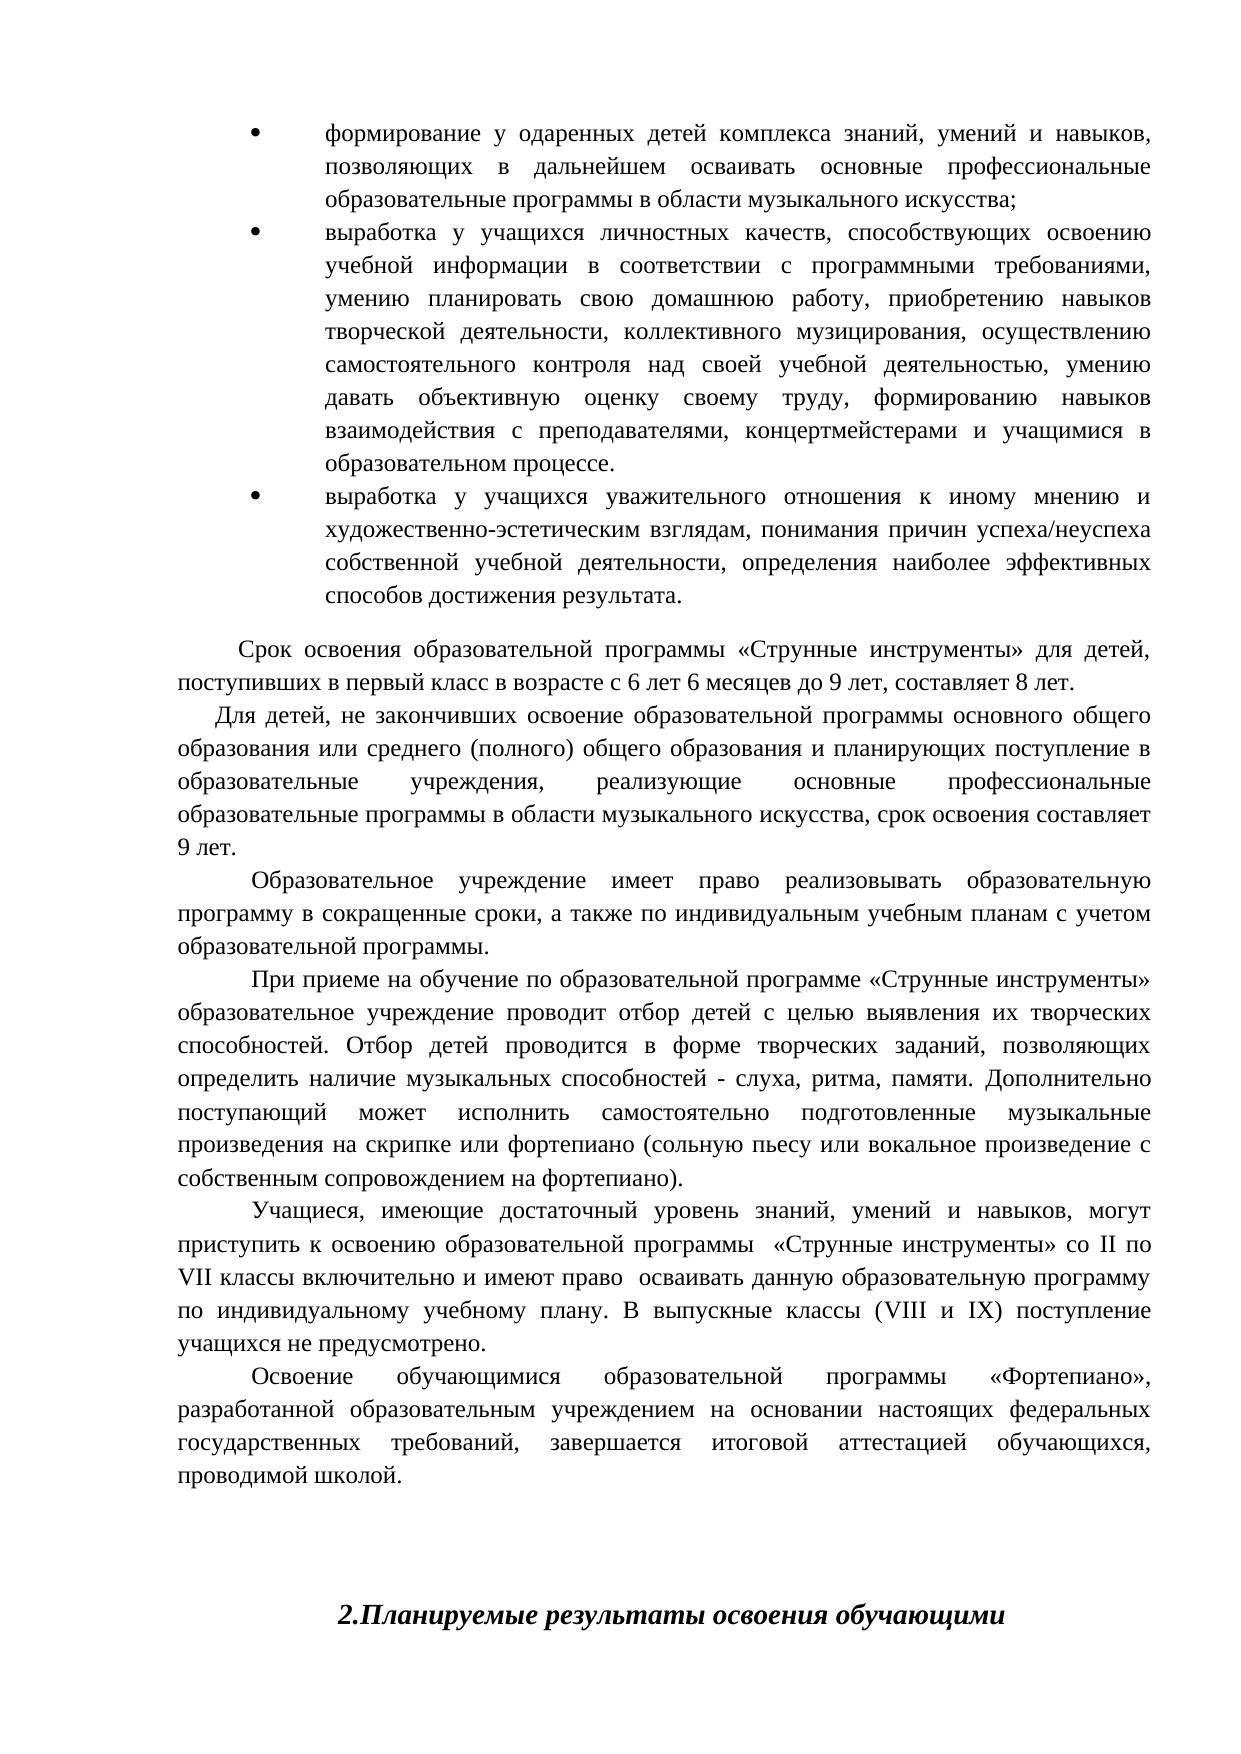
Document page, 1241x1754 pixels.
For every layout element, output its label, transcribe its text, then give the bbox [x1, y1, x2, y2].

list выработка у учащихся уважительного отношения к иному мнению и художественно-эстетическим взглядам, понимания причин успеха/неуспеха собственной учебной деятельности, определения наиболее эффективных способов достижения результата. [251, 481, 1152, 609]
text Срок освоения образовательной программы «Струнные инструменты» для детей, поступивших в первый класс в возрасте с 6 лет 6 месяцев до 9 лет, составляет 8 лет. [177, 634, 1152, 696]
list формирование у одаренных детей комплекса знаний, умений и навыков, позволяющих в дальнейшем осваивать основные профессиональные образовательные программы в области музыкального искусства; [251, 118, 1152, 213]
text При приеме на обучение по образовательной программе «Струнные инструменты» образовательное учреждение проводит отбор детей с целью выявления их творческих способностей. Отбор детей проводится в форме творческих заданий, позволяющих определить наличие музыкальных способностей - слуха, ритма, памяти. Дополнительно поступающий может исполнить самостоятельно подготовленные музыкальные произведения на скрипке или фортепиано (сольную пьесу или вокальное произведение с собственным сопровождением на фортепиано). [177, 964, 1152, 1191]
text 2.Планируемые результаты освоения обучающими [177, 1597, 1167, 1631]
text Для детей, не закончивших освоение образовательной программы основного общего образования или среднего (полного) общего образования и планирующих поступление в образовательные учреждения, реализующие основные профессиональные образовательные программы в области музыкального искусства, срок освоения составляет 9 лет. [177, 700, 1152, 861]
list выработка у учащихся личностных качеств, способствующих освоению учебной информации в соответствии с программными требованиями, умению планировать свою домашнюю работу, приобретению навыков творческой деятельности, коллективного музицирования, осуществлению самостоятельного контроля над своей учебной деятельностью, умению давать объективную оценку своему труду, формированию навыков взаимодействия с преподавателями, концертмейстерами и учащимися в образовательном процессе. [251, 217, 1152, 477]
text Освоение обучающимися образовательной программы «Фортепиано», разработанной образовательным учреждением на основании настоящих федеральных государственных требований, завершается итоговой аттестацией обучающихся, проводимой школой. [177, 1361, 1152, 1488]
text Образовательное учреждение имеет право реализовывать образовательную программу в сокращенные сроки, а также по индивидуальным учебным планам с учетом образовательной программы. [177, 865, 1152, 960]
text Учащиеся, имеющие достаточный уровень знаний, умений и навыков, могут приступить к освоению образовательной программы «Струнные инструменты» со II по VII классы включительно и имеют право осваивать данную образовательную программу по индивидуальному учебному плану. В выпускные классы (VIII и IX) поступление учащихся не предусмотрено. [177, 1196, 1152, 1356]
